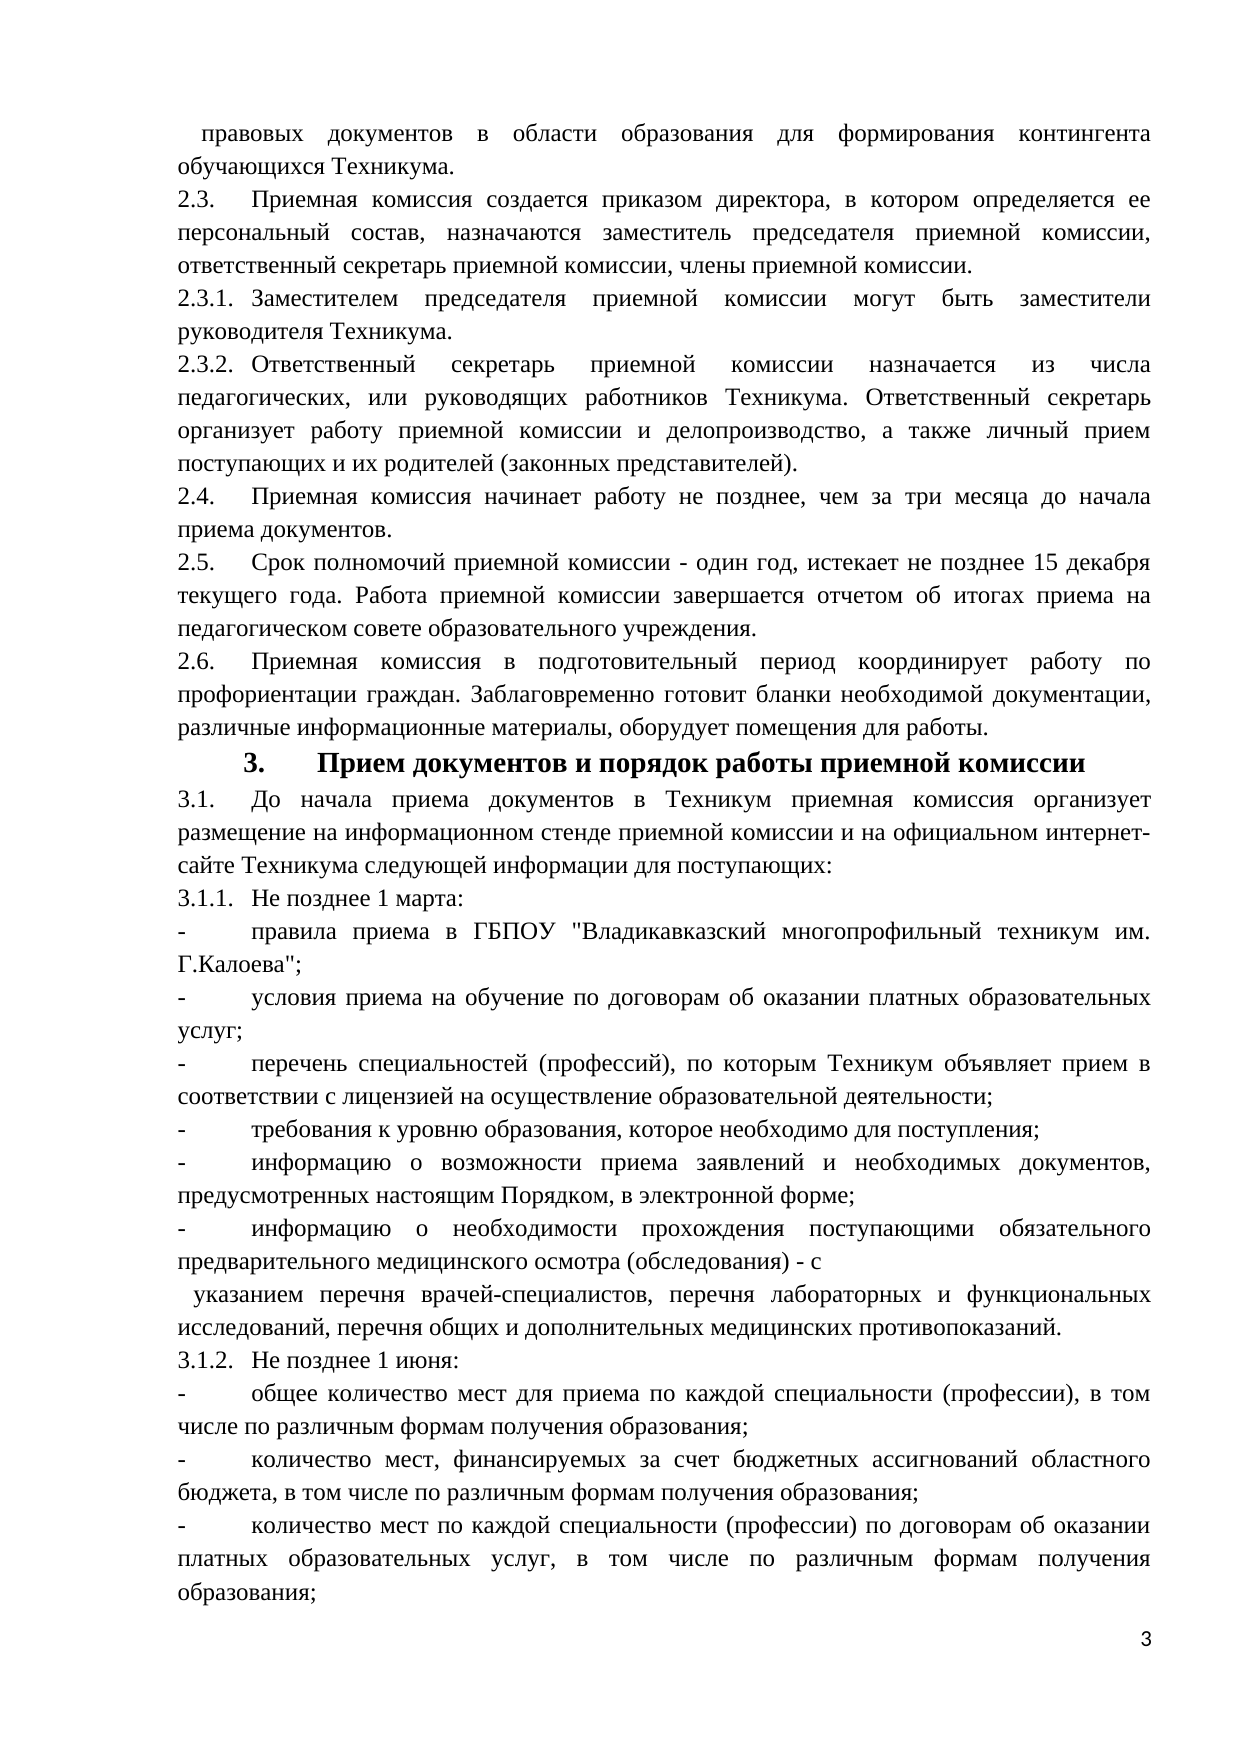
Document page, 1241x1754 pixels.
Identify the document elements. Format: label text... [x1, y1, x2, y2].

text - требования к уровню образования, которое необходимо для поступления; [177, 1114, 1152, 1143]
text 3.1.2. Не позднее 1 июня: [177, 1345, 1152, 1374]
text 3.1.1. Не позднее 1 марта: [177, 883, 1152, 912]
text 2.5. Срок полномочий приемной комиссии - один год, истекает не позднее 15 декабря текущего года. Работа приемной комиссии завершается отчетом об итогах приема на педагогическом совете образовательного учреждения. [177, 547, 1152, 642]
text - информацию о необходимости прохождения поступающими обязательного предварительного медицинского осмотра (обследования) - с [177, 1213, 1152, 1275]
text - условия приема на обучение по договорам об оказании платных образовательных услуг; [177, 982, 1152, 1044]
text 2.3.2. Ответственный секретарь приемной комиссии назначается из числа педагогических, или руководящих работников Техникума. Ответственный секретарь организует работу приемной комиссии и делопроизводство, а также личный прием поступающих и их родителей (законных представителей). [177, 349, 1152, 477]
text - информацию о возможности приема заявлений и необходимых документов, предусмотренных настоящим Порядком, в электронной форме; [177, 1147, 1152, 1209]
text - правила приема в ГБПОУ "Владикавказский многопрофильный техникум им. Г.Калоева"; [177, 916, 1152, 978]
text указанием перечня врачей-специалистов, перечня лабораторных и функциональных исследований, перечня общих и дополнительных медицинских противопоказаний. [177, 1279, 1152, 1341]
text - количество мест по каждой специальности (профессии) по договорам об оказании платных образовательных услуг, в том числе по различным формам получения образования; [177, 1511, 1152, 1605]
text 2.6. Приемная комиссия в подготовительный период координирует работу по профориентации граждан. Заблаговременно готовит бланки необходимой документации, различные информационные материалы, оборудует помещения для работы. [177, 646, 1152, 741]
text правовых документов в области образования для формирования контингента обучающихся Техникума. [177, 118, 1152, 180]
text 2.4. Приемная комиссия начинает работу не позднее, чем за три месяца до начала приема документов. [177, 481, 1152, 543]
text - перечень специальностей (профессий), по которым Техникум объявляет прием в соответствии с лицензией на осуществление образовательной деятельности; [177, 1048, 1152, 1110]
text - количество мест, финансируемых за счет бюджетных ассигнований областного бюджета, в том числе по различным формам получения образования; [177, 1444, 1152, 1506]
text 3. Прием документов и порядок работы приемной комиссии [177, 746, 1152, 779]
text - общее количество мест для приема по каждой специальности (профессии), в том числе по различным формам получения образования; [177, 1378, 1152, 1440]
text 2.3. Приемная комиссия создается приказом директора, в котором определяется ее персональный состав, назначаются заместитель председателя приемной комиссии, ответственный секретарь приемной комиссии, члены приемной комиссии. [177, 184, 1152, 279]
text 3.1. До начала приема документов в Техникум приемная комиссия организует размещение на информационном стенде приемной комиссии и на официальном интернет-сайте Техникума следующей информации для поступающих: [177, 784, 1152, 879]
text 2.3.1. Заместителем председателя приемной комиссии могут быть заместители руководителя Техникума. [177, 283, 1152, 345]
